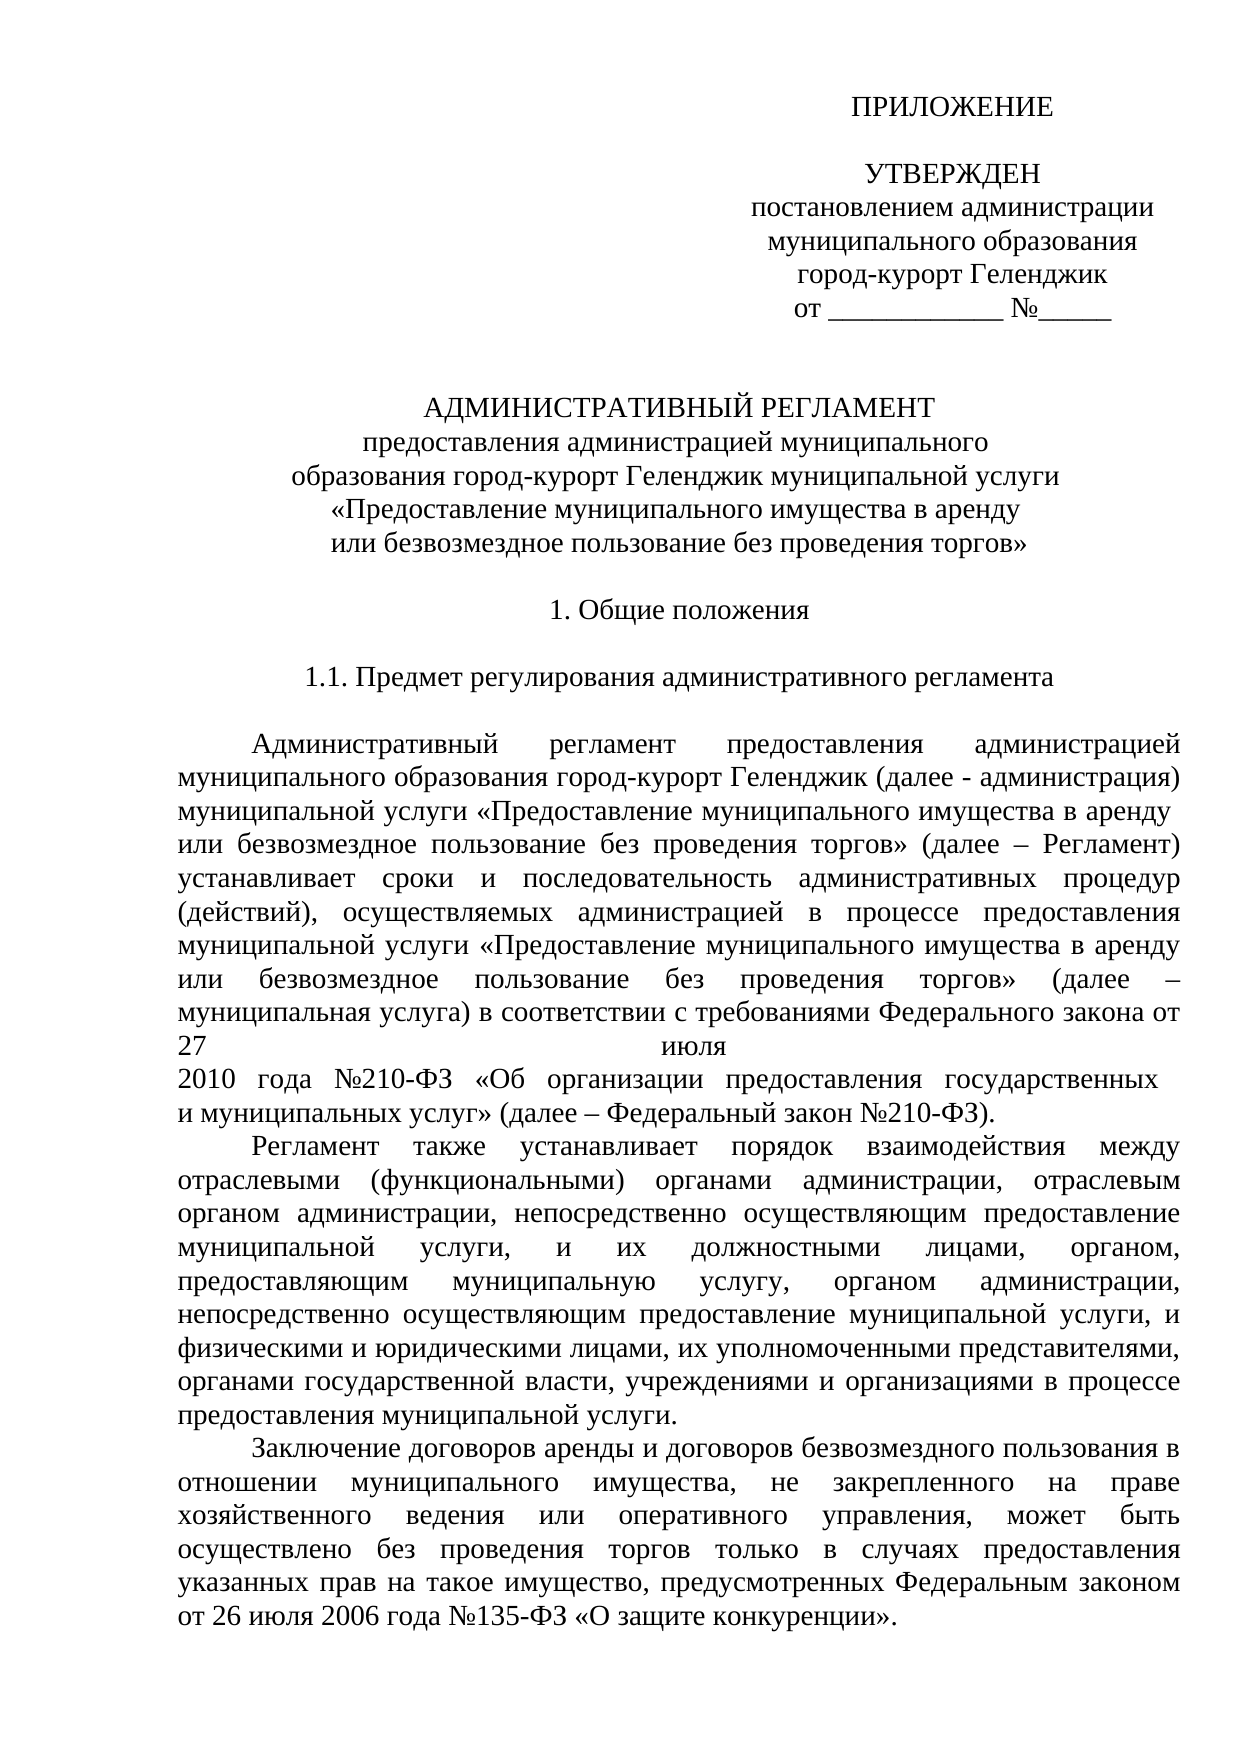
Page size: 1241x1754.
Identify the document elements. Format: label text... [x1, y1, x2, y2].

text Регламент также устанавливает порядок взаимодействия между отраслевыми (функциональными) органами администрации, отраслевым органом администрации, непосредственно осуществляющим предоставление муниципальной услуги, и их должностными лицами, органом, предоставляющим муниципальную услугу, органом администрации, непосредственно осуществляющим предоставление муниципальной услуги, и физическими и юридическими лицами, их уполномоченными представителями, органами государственной власти, учреждениями и организациями в процессе предоставления муниципальной услуги. [177, 1128, 1181, 1430]
text АДМИНИСТРАТИВНЫЙ РЕГЛАМЕНТ [177, 391, 1181, 424]
text 1.1. Предмет регулирования административного регламента [177, 659, 1181, 692]
text муниципального образования [723, 223, 1181, 256]
text от ____________ №_____ [723, 290, 1181, 323]
text Административный регламент предоставления администрацией муниципального образования город-курорт Геленджик (далее - администрация) муниципальной услуги «Предоставление муниципального имущества в аренду или безвозмездное пользование без проведения торгов» (далее – Регламент) устанавливает сроки и последовательность административных процедур (действий), осуществляемых администрацией в процессе предоставления муниципальной услуги «Предоставление муниципального имущества в аренду или безвозмездное пользование без проведения торгов» (далее – муниципальная услуга) в соответствии с требованиями Федерального закона от 27 июля 2010 года №210-ФЗ «Об организации предоставления государственных и муниципальных услуг» (далее – Федеральный закон №210-ФЗ). [177, 726, 1181, 1128]
text Заключение договоров аренды и договоров безвозмездного пользования в отношении муниципального имущества, не закрепленного на праве хозяйственного ведения или оперативного управления, может быть осуществлено без проведения торгов только в случаях предоставления указанных прав на такое имущество, предусмотренных Федеральным законом от 26 июля 2006 года №135-ФЗ «О защите конкуренции». [177, 1430, 1181, 1632]
text постановлением администрации [723, 189, 1181, 223]
text ПРИЛОЖЕНИЕ [723, 89, 1181, 122]
text предоставления администрацией муниципального образования город-курорт Геленджик муниципальной услуги «Предоставление муниципального имущества в аренду или безвозмездное пользование без проведения торгов» [177, 424, 1181, 558]
text УТВЕРЖДЕН [723, 156, 1181, 189]
text город-курорт Геленджик [723, 256, 1181, 290]
text 1. Общие положения [177, 592, 1181, 625]
